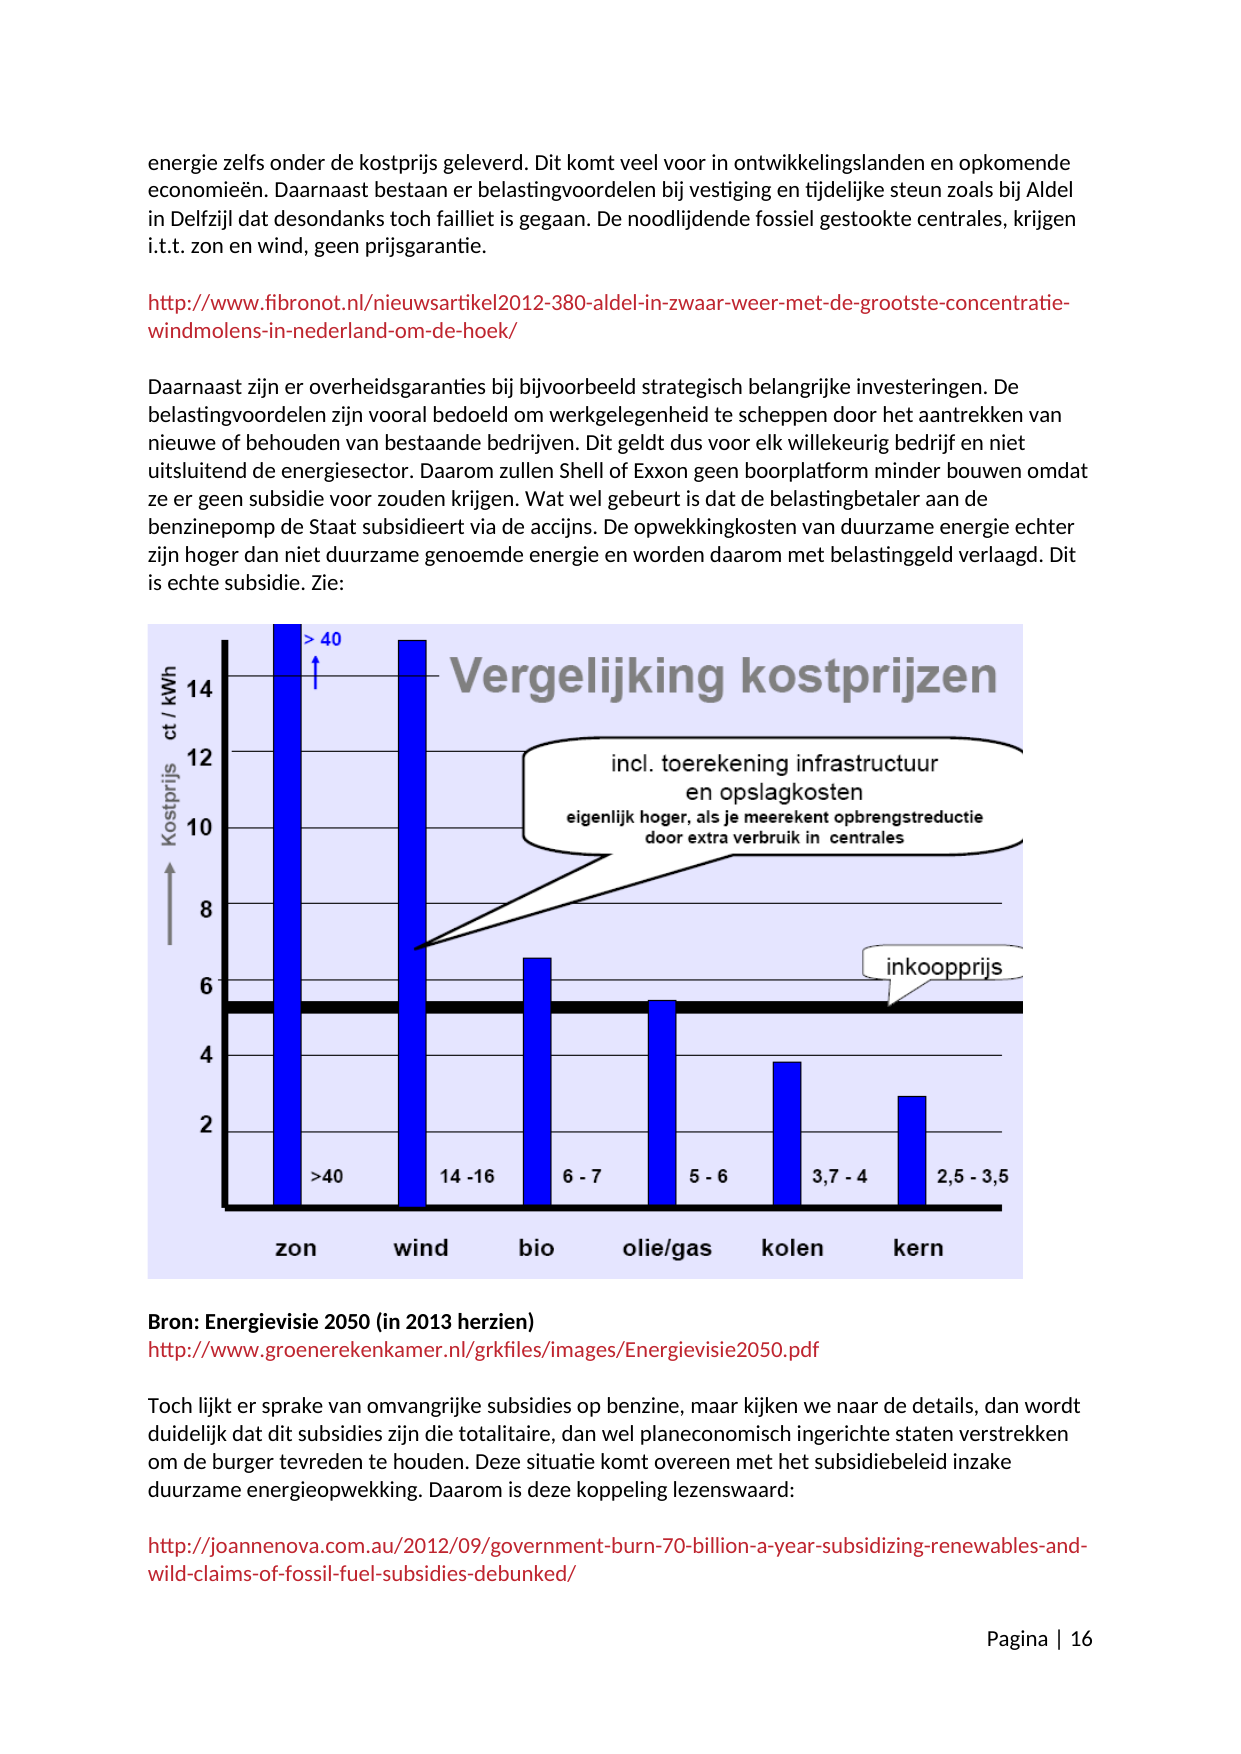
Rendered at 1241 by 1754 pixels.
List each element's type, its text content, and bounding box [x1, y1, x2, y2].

text Daarnaast zijn er overheidsgaranties bij bijvoorbeeld strategisch belangrijke investeringen. De belastingvoordelen zijn vooral bedoeld om werkgelegenheid te scheppen door het aantrekken van nieuwe of behouden van bestaande bedrijven. Dit geldt dus voor elk willekeurig bedrijf en niet uitsluitend de energiesector. Daarom zullen Shell of Exxon geen boorplatform minder bouwen omdat ze er geen subsidie voor zouden krijgen. Wat wel gebeurt is dat de belastingbetaler aan de benzinepomp de Staat subsidieert via de accijns. De opwekkingkosten van duurzame energie echter zijn hoger dan niet duurzame genoemde energie en worden daarom met belastinggeld verlaagd. Dit is echte subsidie. Zie: [148, 372, 1093, 596]
text Toch lijkt er sprake van omvangrijke subsidies op benzine, maar kijken we naar de details, dan wordt duidelijk dat dit subsidies zijn die totalitaire, dan wel planeconomisch ingerichte staten verstrekken om de burger tevreden te houden. Deze situatie komt overeen met het subsidiebeleid inzake duurzame energieopwekking. Daarom is deze koppeling lezenswaard: [148, 1391, 1093, 1503]
text http://joannenova.com.au/2012/09/government-burn-70-billion-a-year-subsidizing-renewables-and-wild-claims-of-fossil-fuel-subsidies-debunked/ [148, 1531, 1093, 1587]
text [148, 148, 1093, 260]
text Bron: Energievisie 2050 (in 2013 herzien) http://www.groenerekenkamer.nl/grkfiles/images/Energievisie2050.pdf [148, 1307, 1093, 1363]
text http://www.fibronot.nl/nieuwsartikel2012-380-aldel-in-zwaar-weer-met-de-grootste-concentratie-windmolens-in-nederland-om-de-hoek/ [148, 288, 1093, 344]
